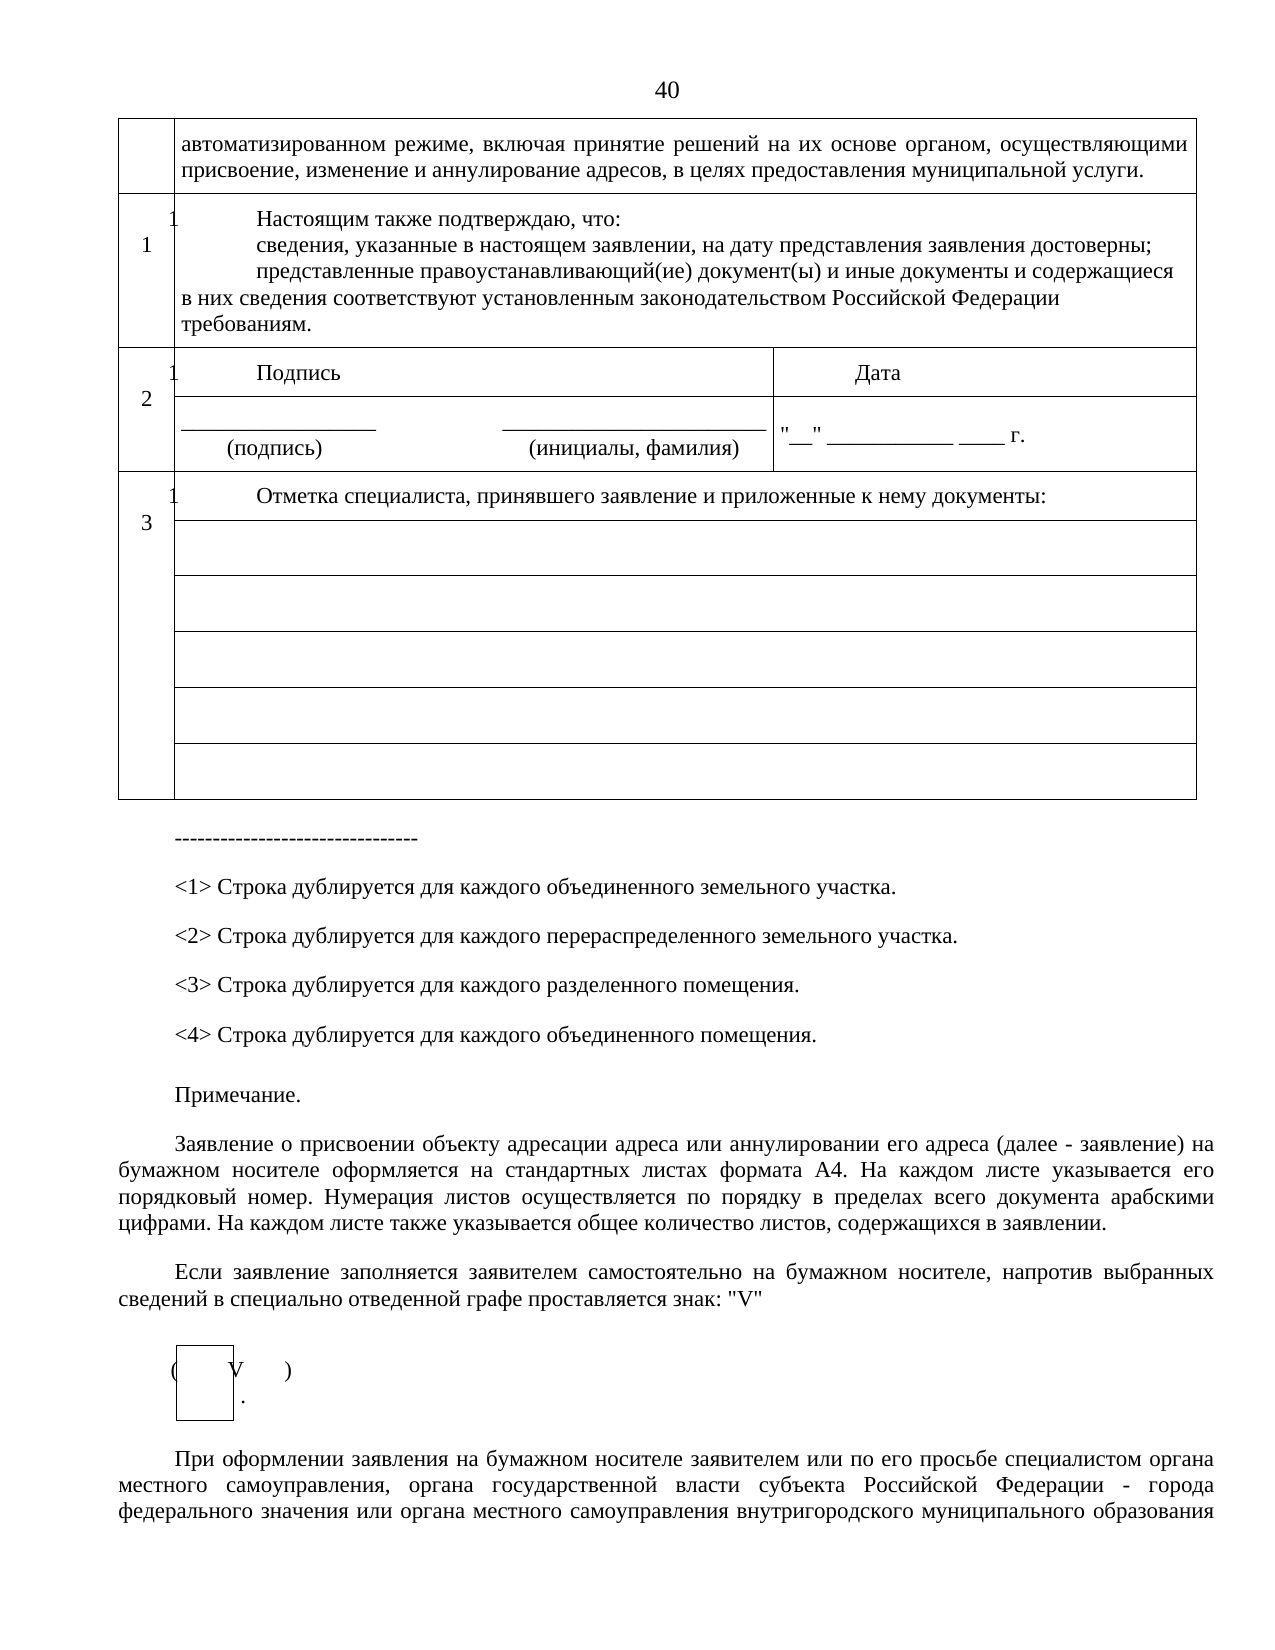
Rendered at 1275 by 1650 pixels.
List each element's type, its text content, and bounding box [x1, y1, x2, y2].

table_cell 11 [119, 194, 174, 347]
table_cell 10 [119, 119, 174, 193]
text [118, 1445, 1216, 1524]
table_cell Настоящим также подтверждаю, что: сведения, указанные в настоящем заявлении, на дату представления заявления достоверны; представленные правоустанавливающий(ие) документ(ы) и иные документы и содержащиеся в них сведения соответствуют установленным законодательством Российской Федерации требованиям. [175, 194, 1196, 347]
table_cell "__" ___________ ____ г. [774, 397, 1196, 471]
table_header V [177, 1346, 233, 1419]
text -------------------------------- [118, 824, 1216, 850]
table_cell [175, 576, 1196, 631]
table_cell Дата [774, 348, 1196, 396]
table_cell _________________ (подпись) [175, 397, 420, 471]
table_cell [175, 688, 1196, 743]
table_cell [175, 632, 1196, 687]
text <2> Строка дублируется для каждого перераспределенного земельного участка. [118, 922, 1216, 949]
text Примечание. [118, 1081, 1216, 1107]
table_cell [175, 744, 1196, 799]
text Заявление о присвоении объекту адресации адреса или аннулировании его адреса (далее - заявление) на бумажном носителе оформляется на стандартных листах формата A4. На каждом листе указывается его порядковый номер. Нумерация листов осуществляется по порядку в пределах всего документа арабскими цифрами. На каждом листе также указывается общее количество листов, содержащихся в заявлении. [118, 1130, 1216, 1235]
table_cell Подпись [175, 348, 773, 396]
table_header ( [118, 1345, 176, 1419]
text <3> Строка дублируется для каждого разделенного помещения. [118, 972, 1216, 998]
text Если заявление заполняется заявителем самостоятельно на бумажном носителе, напротив выбранных сведений в специально отведенной графе проставляется знак: "V" [118, 1258, 1216, 1311]
table_cell 12 [119, 348, 174, 471]
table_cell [175, 119, 1196, 193]
table_cell _______________________ (инициалы, фамилия) [420, 397, 773, 471]
text <4> Строка дублируется для каждого объединенного помещения. [118, 1021, 1216, 1047]
text <1> Строка дублируется для каждого объединенного земельного участка. [118, 873, 1216, 899]
table_cell [175, 521, 1196, 575]
table_cell 13 [119, 472, 174, 799]
table_cell Отметка специалиста, принявшего заявление и приложенные к нему документы: [175, 472, 1196, 519]
table_header ). [234, 1345, 291, 1419]
